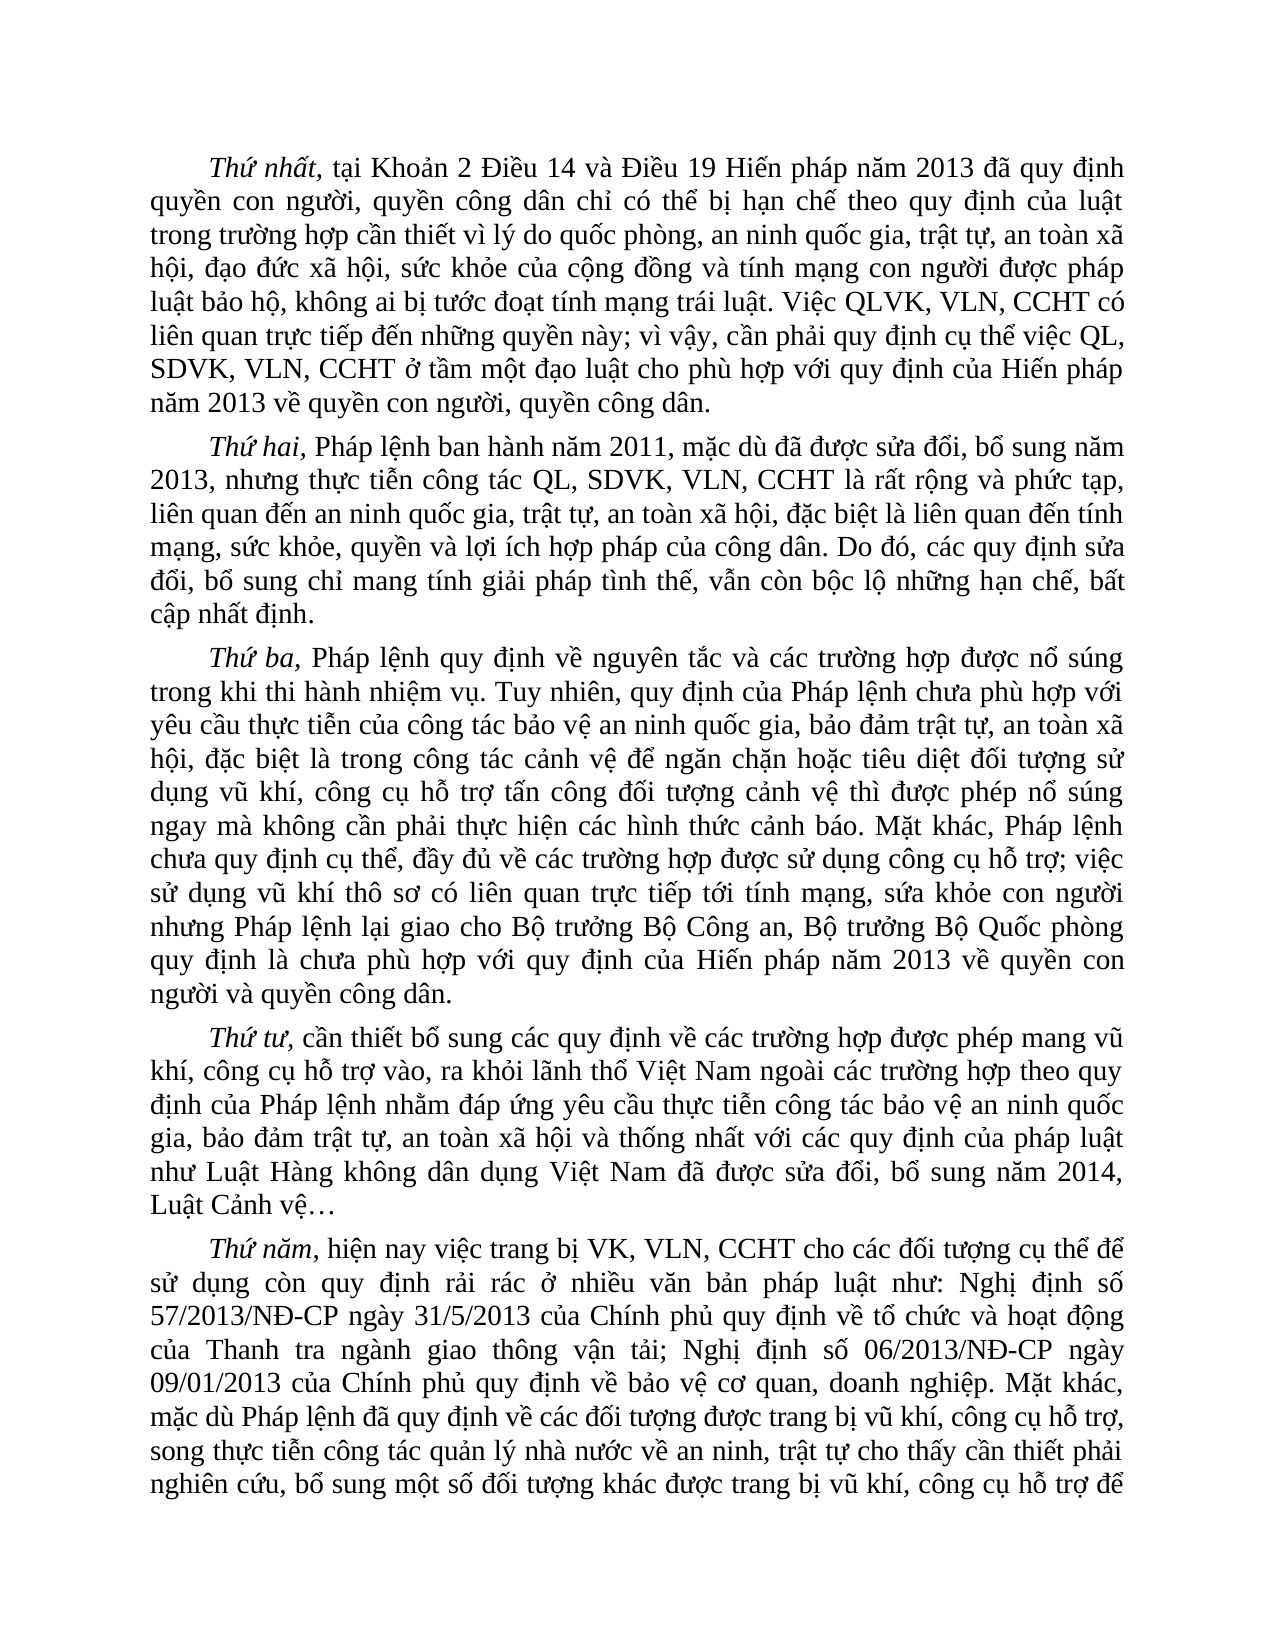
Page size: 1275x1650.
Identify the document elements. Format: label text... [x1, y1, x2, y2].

text Thứ hai, Pháp lệnh ban hành năm 2011, mặc dù đã được sửa đổi, bổ sung năm 2013, nhưng thực tiễn công tác QL, SDVK, VLN, CCHT là rất rộng và phức tạp, liên quan đến an ninh quốc gia, trật tự, an toàn xã hội, đặc biệt là liên quan đến tính mạng, sức khỏe, quyền và lợi ích hợp pháp của công dân. Do đó, các quy định sửa đổi, bổ sung chỉ mang tính giải pháp tình thế, vẫn còn bộc lộ những hạn chế, bất cập nhất định. [150, 429, 1125, 630]
text Thứ ba, Pháp lệnh quy định về nguyên tắc và các trường hợp được nổ súng trong khi thi hành nhiệm vụ. Tuy nhiên, quy định của Pháp lệnh chưa phù hợp với yêu cầu thực tiễn của công tác bảo vệ an ninh quốc gia, bảo đảm trật tự, an toàn xã hội, đặc biệt là trong công tác cảnh vệ để ngăn chặn hoặc tiêu diệt đối tượng sử dụng vũ khí, công cụ hỗ trợ tấn công đối tượng cảnh vệ thì được phép nổ súng ngay mà không cần phải thực hiện các hình thức cảnh báo. Mặt khác, Pháp lệnh chưa quy định cụ thể, đầy đủ về các trường hợp được sử dụng công cụ hỗ trợ; việc sử dụng vũ khí thô sơ có liên quan trực tiếp tới tính mạng, sứa khỏe con người nhưng Pháp lệnh lại giao cho Bộ trưởng Bộ Công an, Bộ trưởng Bộ Quốc phòng quy định là chưa phù hợp với quy định của Hiến pháp năm 2013 về quyền con người và quyền công dân. [150, 640, 1125, 1009]
text Thứ tư, cần thiết bổ sung các quy định về các trường hợp được phép mang vũ khí, công cụ hỗ trợ vào, ra khỏi lãnh thổ Việt Nam ngoài các trường hợp theo quy định của Pháp lệnh nhằm đáp ứng yêu cầu thực tiễn công tác bảo vệ an ninh quốc gia, bảo đảm trật tự, an toàn xã hội và thống nhất với các quy định của pháp luật như Luật Hàng không dân dụng Việt Nam đã được sửa đổi, bổ sung năm 2014, Luật Cảnh vệ… [150, 1020, 1125, 1221]
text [150, 1231, 1125, 1500]
text Thứ nhất, tại Khoản 2 Điều 14 và Điều 19 Hiến pháp năm 2013 đã quy định quyền con người, quyền công dân chỉ có thể bị hạn chế theo quy định của luật trong trường hợp cần thiết vì lý do quốc phòng, an ninh quốc gia, trật tự, an toàn xã hội, đạo đức xã hội, sức khỏe của cộng đồng và tính mạng con người được pháp luật bảo hộ, không ai bị tước đoạt tính mạng trái luật. Việc QLVK, VLN, CCHT có liên quan trực tiếp đến những quyền này; vì vậy, cần phải quy định cụ thể việc QL, SDVK, VLN, CCHT ở tầm một đạo luật cho phù hợp với quy định của Hiến pháp năm 2013 về quyền con người, quyền công dân. [150, 150, 1125, 418]
